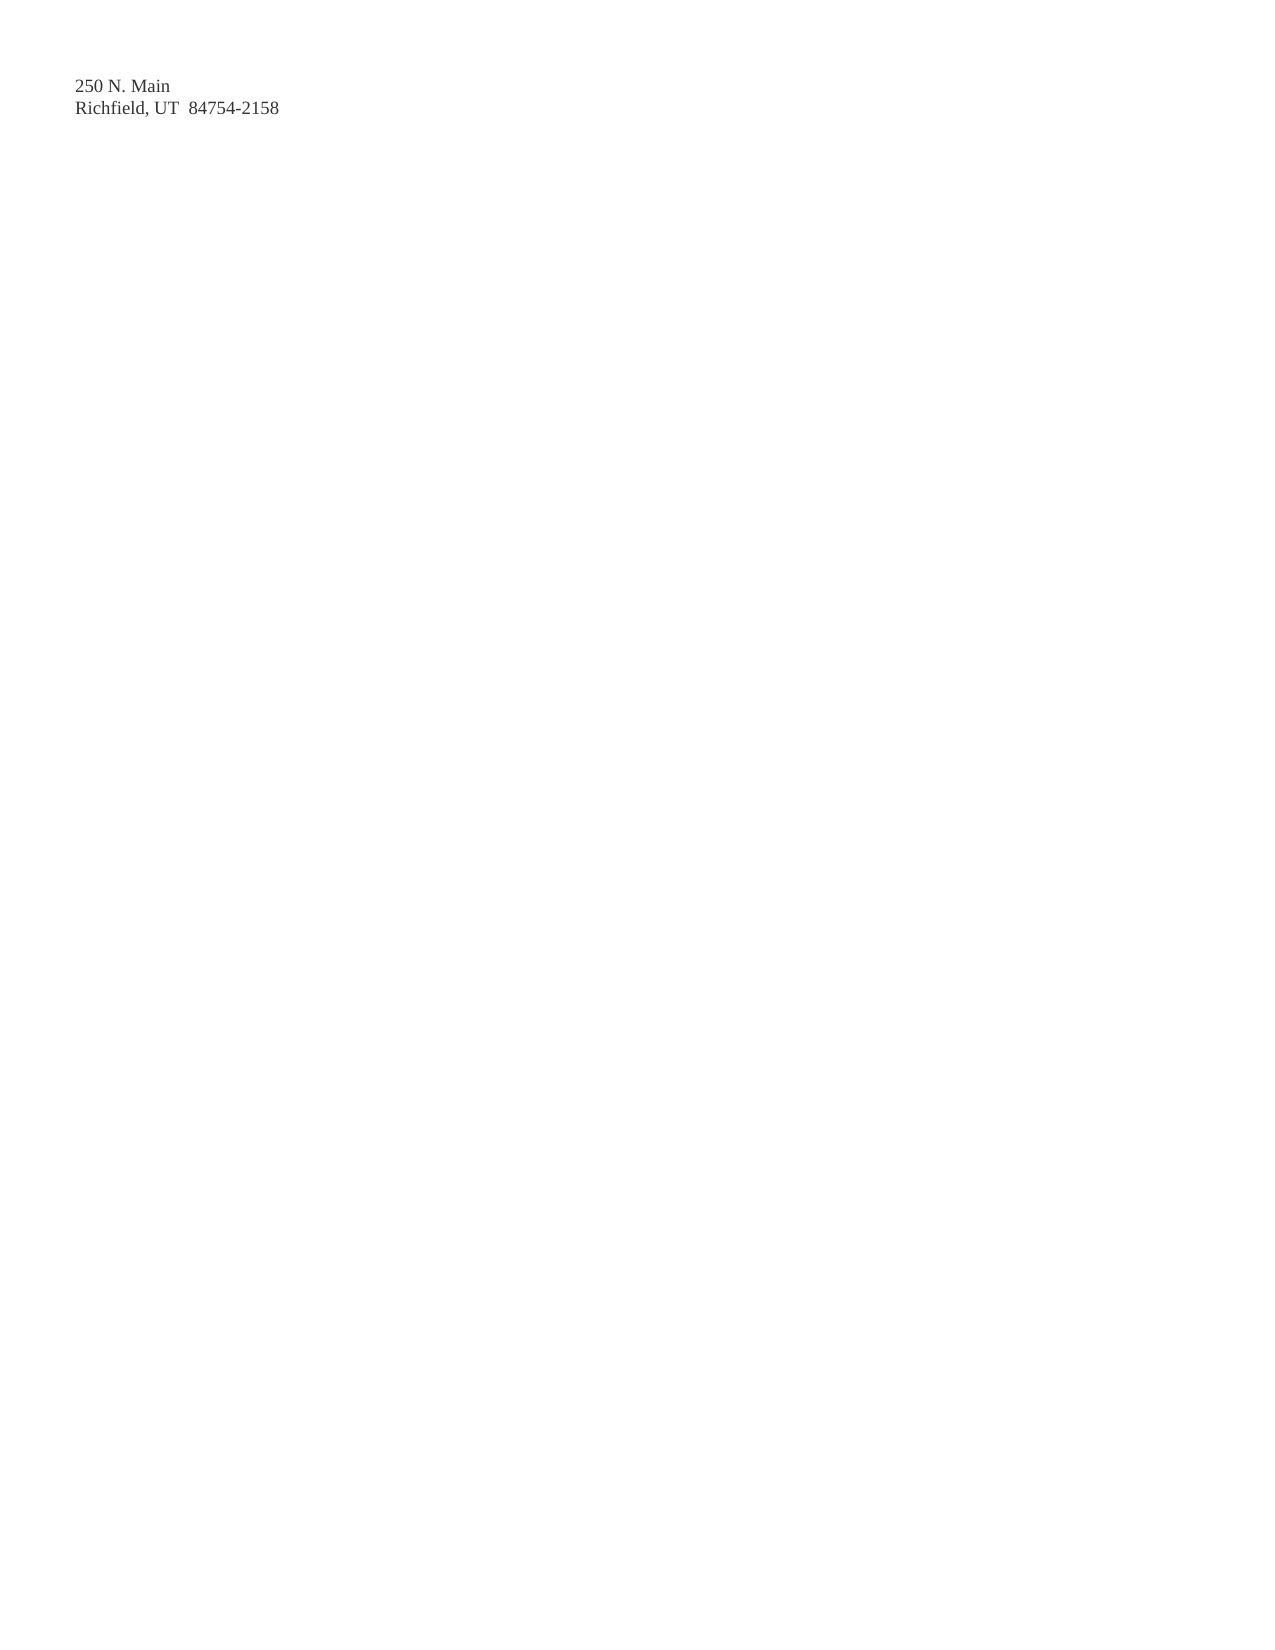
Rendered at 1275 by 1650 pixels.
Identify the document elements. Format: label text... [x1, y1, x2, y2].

text 250 N. Main [75, 75, 1200, 97]
text Richfield, UT 84754-2158 [75, 97, 1200, 118]
